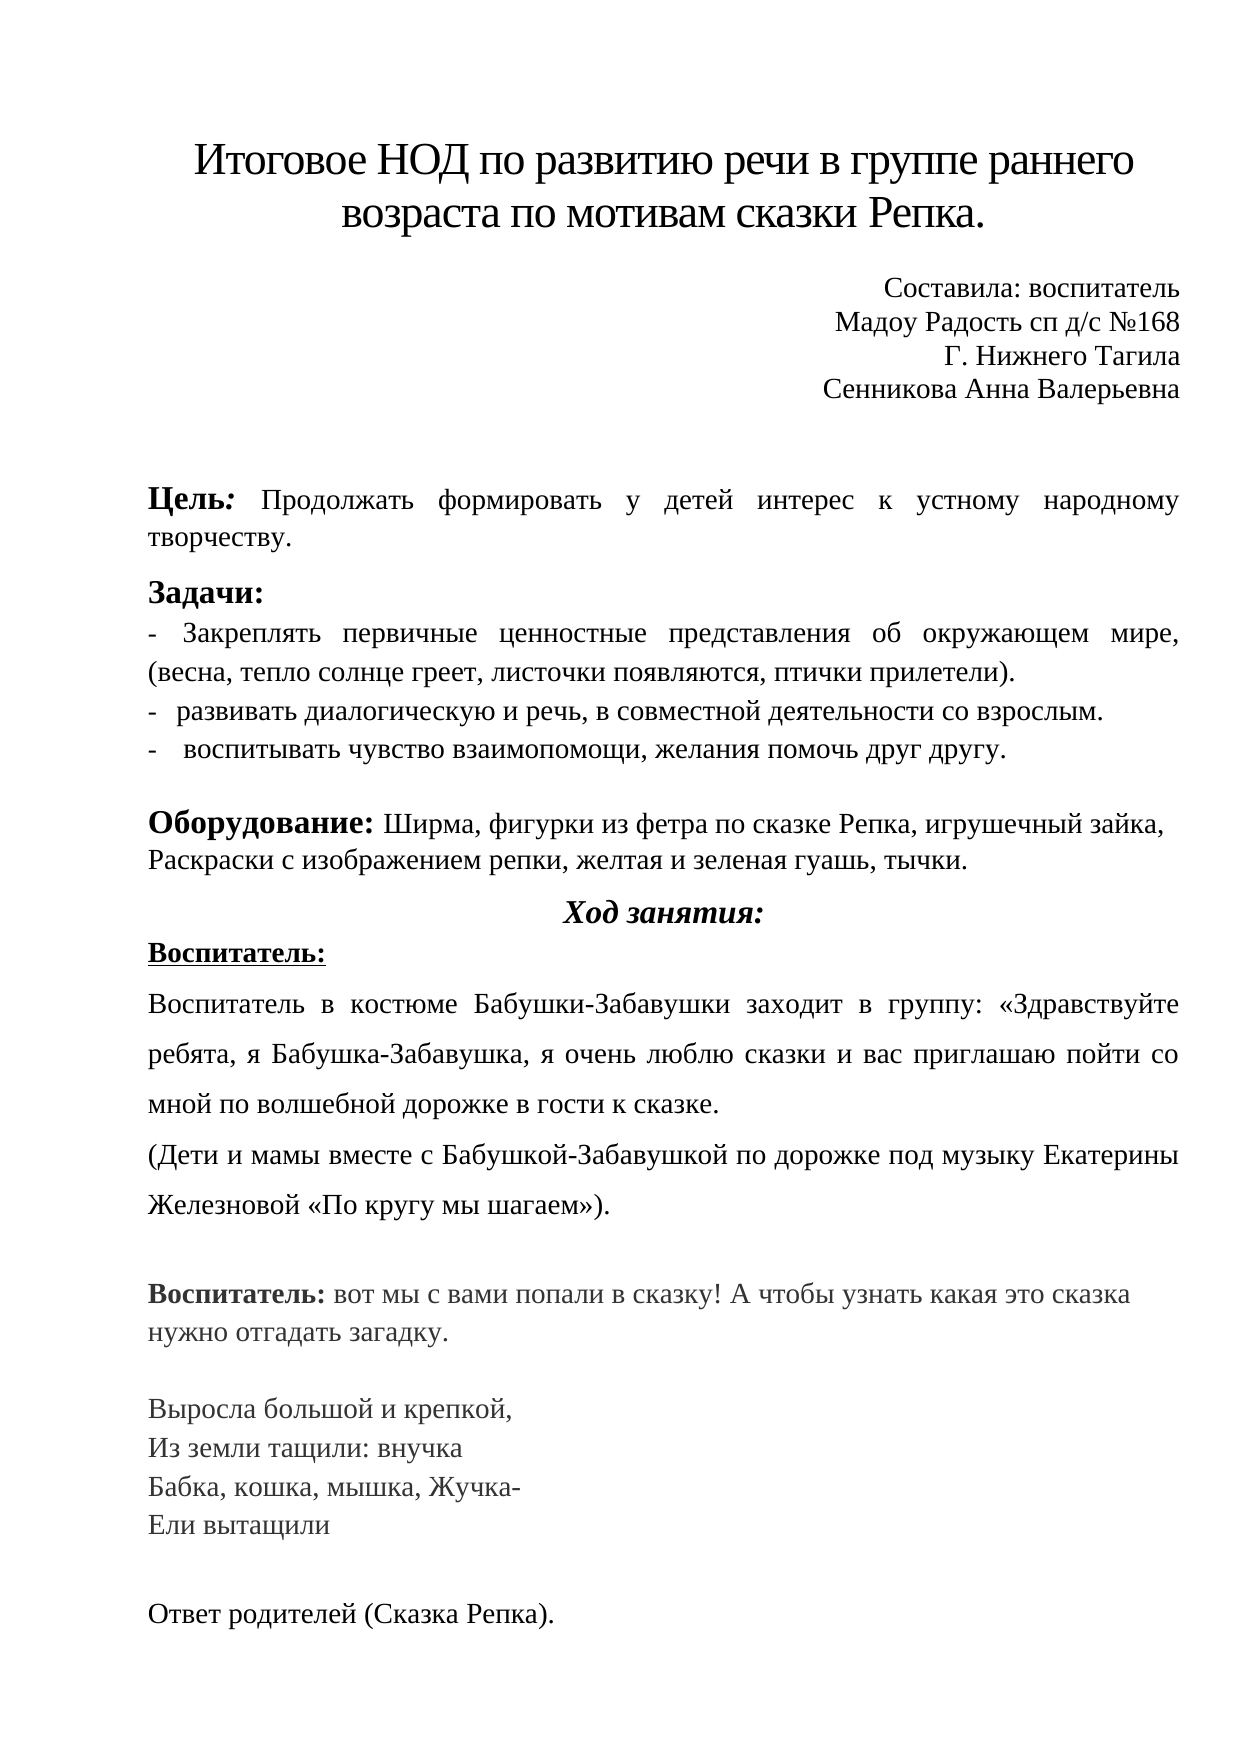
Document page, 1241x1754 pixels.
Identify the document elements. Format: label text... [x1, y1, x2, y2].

text Мадоу Радость сп д/с №168 [148, 304, 1180, 338]
text (Дети и мамы вместе с Бабушкой-Забавушкой по дорожке под музыку Екатерины Железновой «По кругу мы шагаем»). [148, 1137, 1180, 1221]
text Ход занятия: [148, 878, 1180, 936]
text Сенникова Анна Валерьевна [148, 371, 1180, 405]
text Раскраски с изображением репки, желтая и зеленая гуашь, тычки. [148, 842, 1180, 876]
list развивать диалогическую и речь, в совместной деятельности со взрослым. [148, 693, 1180, 726]
text Оборудование: Ширма, фигурки из фетра по сказке Репка, игрушечный зайка, [148, 802, 1180, 841]
text Воспитатель: [148, 936, 1180, 969]
text Выросла большой и крепкой, [148, 1392, 1180, 1425]
text Бабка, кошка, мышка, Жучка- [148, 1469, 1180, 1502]
title Итоговое НОД по развитию речи в группе раннего возраста по мотивам сказки Репка. [148, 132, 1180, 237]
text Г. Нижнего Тагила [148, 338, 1180, 371]
text Из земли тащили: внучка [148, 1430, 1180, 1464]
text Ответ родителей (Сказка Репка). [148, 1596, 1180, 1629]
text Ели вытащили [148, 1507, 1180, 1541]
text Воспитатель в костюме Бабушки-Забавушки заходит в группу: «Здравствуйте ребята, я Бабушка-Забавушка, я очень люблю сказки и вас приглашаю пойти со мной по волшебной дорожке в гости к сказке. [148, 986, 1180, 1120]
list воспитывать чувство взаимопомощи, желания помочь друг другу. [148, 731, 1180, 765]
text Воспитатель: вот мы с вами попали в сказку! А чтобы узнать какая это сказка нужно отгадать загадку. [148, 1276, 1180, 1348]
list Закреплять первичные ценностные представления об окружающем мире, (весна, тепло солнце греет, листочки появляются, птички прилетели). [148, 616, 1180, 688]
text Цель: Продолжать формировать у детей интерес к устному народному творчеству. [148, 479, 1180, 554]
text Составила: воспитатель [148, 271, 1180, 304]
text Задачи: [148, 557, 1180, 616]
